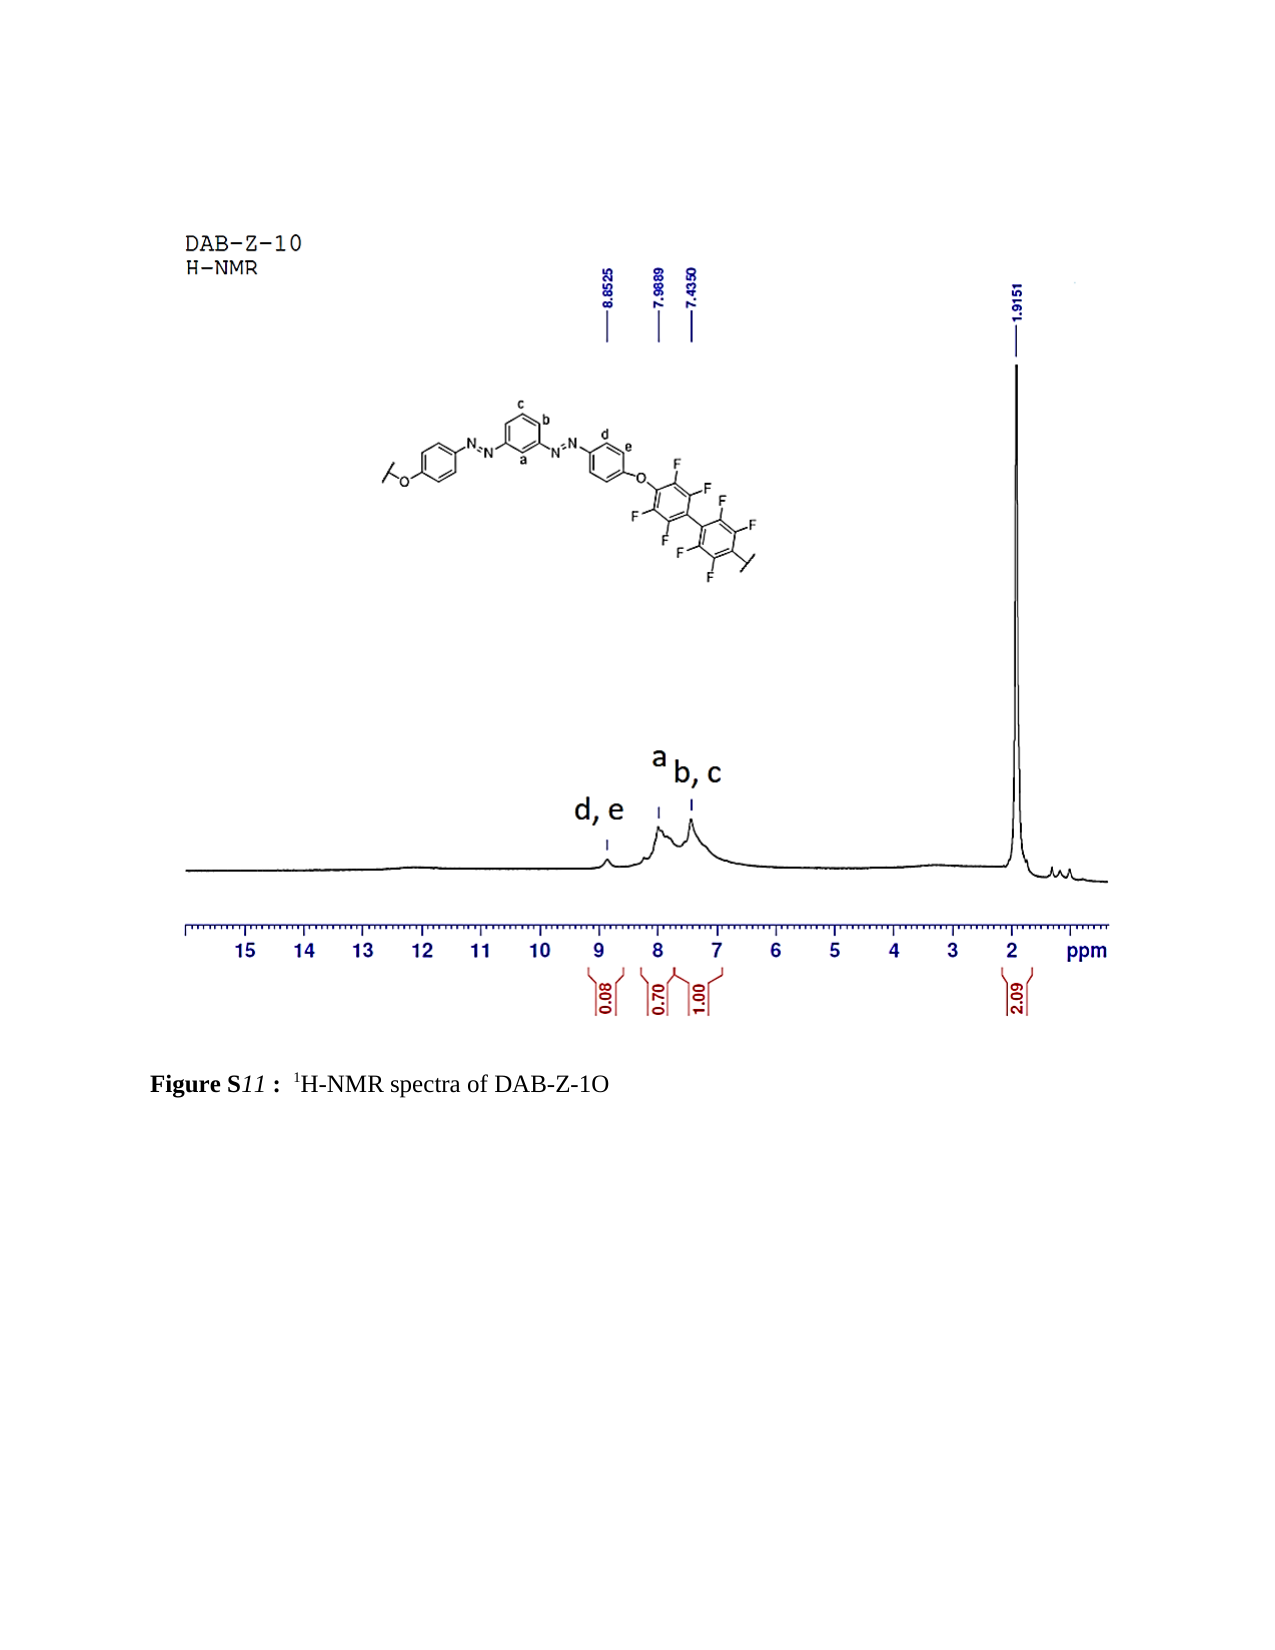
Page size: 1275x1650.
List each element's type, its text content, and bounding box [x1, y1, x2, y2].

text Figure S11 : 1H-NMR spectra of DAB-Z-1O [150, 1069, 1153, 1098]
picture [150, 149, 1125, 1034]
